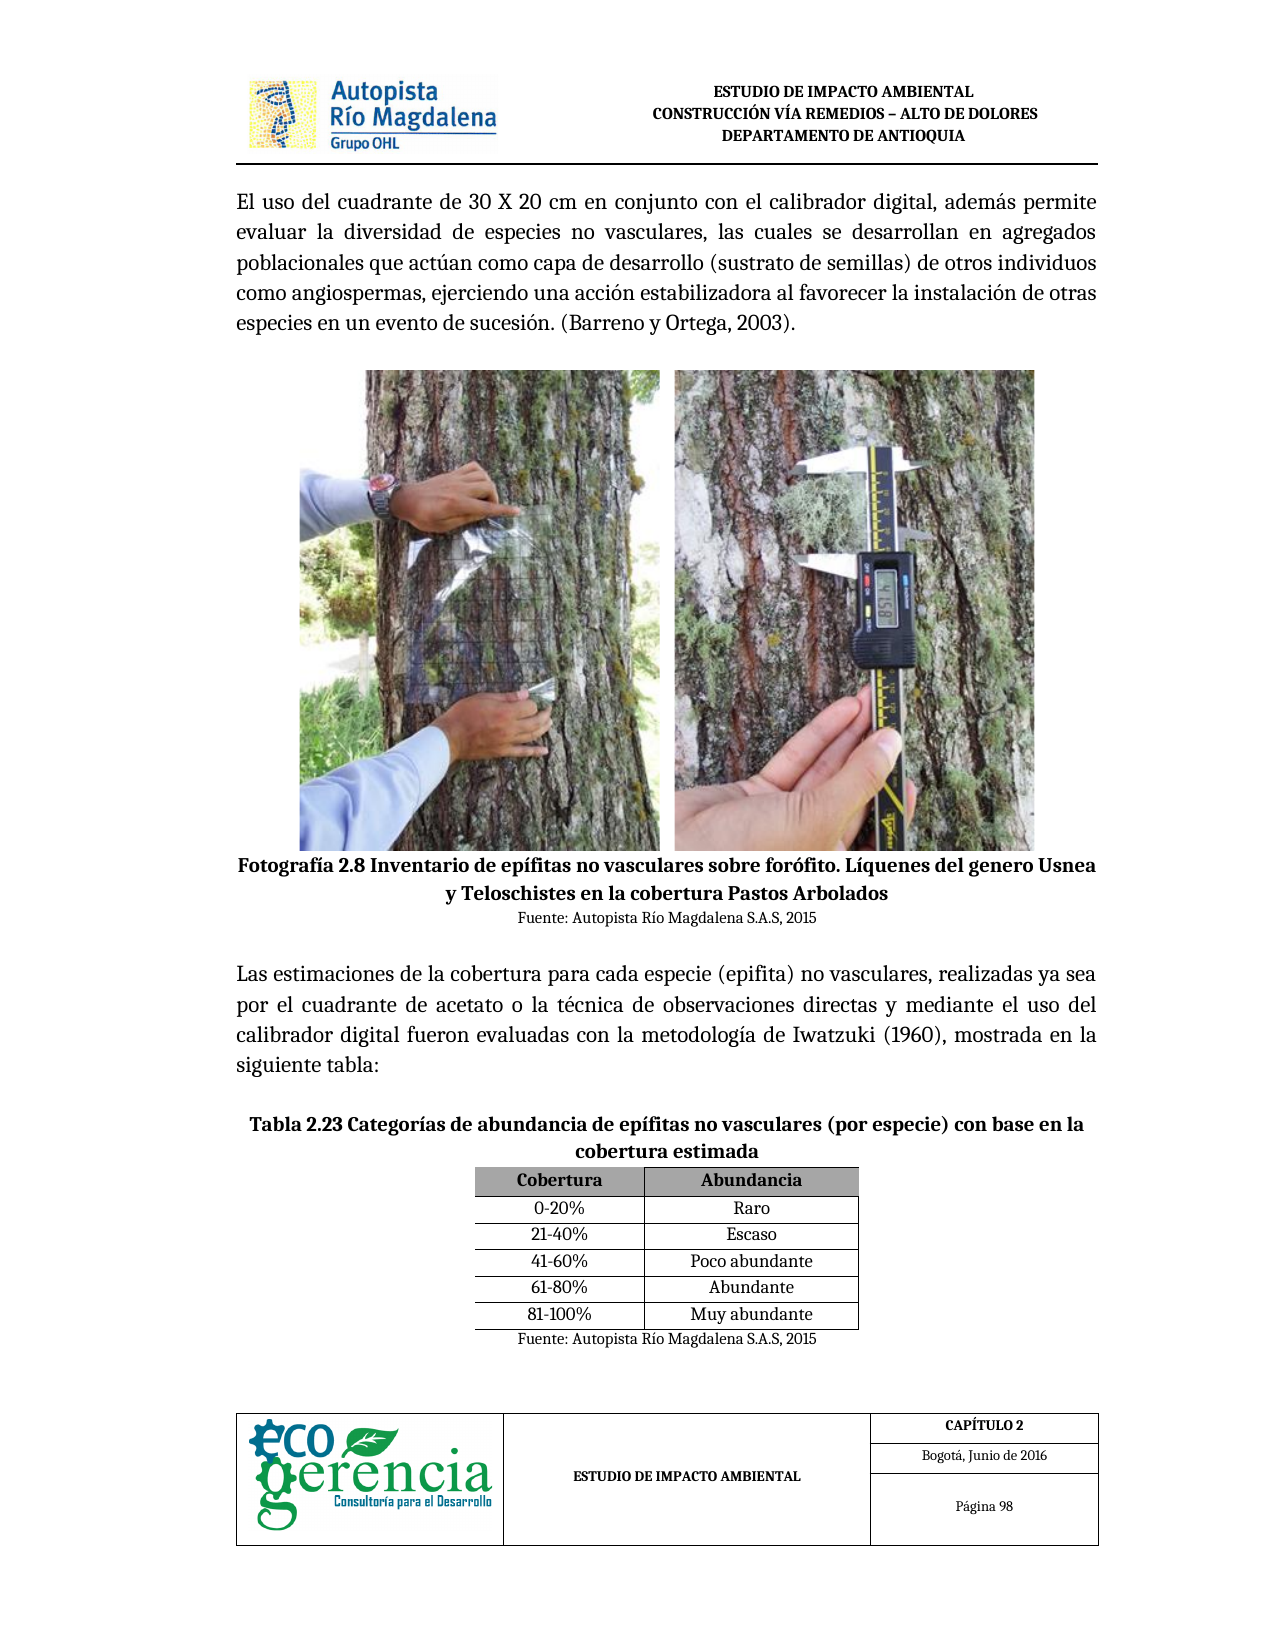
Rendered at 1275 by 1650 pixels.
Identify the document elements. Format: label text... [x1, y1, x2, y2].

table_cell 21-40% [475, 1224, 644, 1249]
table_cell 0-20% [475, 1197, 644, 1223]
text El uso del cuadrante de 30 X 20 cm en conjunto con el calibrador digital, además permite evaluar la diversidad de especies no vasculares, las cuales se desarrollan en agregados poblacionales que actúan como capa de desarrollo (sustrato de semillas) de otros individuos como angiospermas, ejerciendo una acción estabilizadora al favorecer la instalación de otras especies en un evento de sucesión. (Barreno y Ortega, 2003). [236, 189, 1098, 336]
table_header [667, 370, 1042, 854]
table_cell 61-80% [475, 1277, 644, 1302]
table_cell 81-100% [475, 1303, 644, 1328]
table_header Cobertura [475, 1167, 644, 1196]
table_cell Muy abundante [645, 1303, 858, 1328]
table_header [292, 370, 667, 854]
text Las estimaciones de la cobertura para cada especie (epifita) no vasculares, realizadas ya sea por el cuadrante de acetato o la técnica de observaciones directas y mediante el uso del calibrador digital fueron evaluadas con la metodología de Iwatzuki (1960), mostrada en la siguiente tabla: [236, 961, 1098, 1078]
picture [248, 1418, 267, 1440]
text Fotografía 2.8 Inventario de epífitas no vasculares sobre forófito. Líquenes del genero Usnea y Teloschistes en la cobertura Pastos Arbolados [236, 854, 1098, 905]
table_cell Poco abundante [645, 1250, 858, 1276]
table_cell Raro [645, 1197, 858, 1223]
table_cell 41-60% [475, 1250, 644, 1276]
text Tabla 2.23 Categorías de abundancia de epífitas no vasculares (por especie) con base en la cobertura estimada [236, 1112, 1098, 1164]
table_cell Escaso [645, 1224, 858, 1249]
picture [247, 74, 499, 154]
picture [248, 1418, 493, 1531]
table_header Abundancia [645, 1168, 859, 1196]
text Fuente: Autopista Río Magdalena S.A.S, 2015 [236, 1329, 1098, 1349]
picture [299, 370, 660, 851]
picture [674, 370, 1035, 851]
text Fuente: Autopista Río Magdalena S.A.S, 2015 [236, 909, 1098, 928]
picture [264, 1430, 277, 1438]
table_cell Abundante [645, 1277, 858, 1302]
